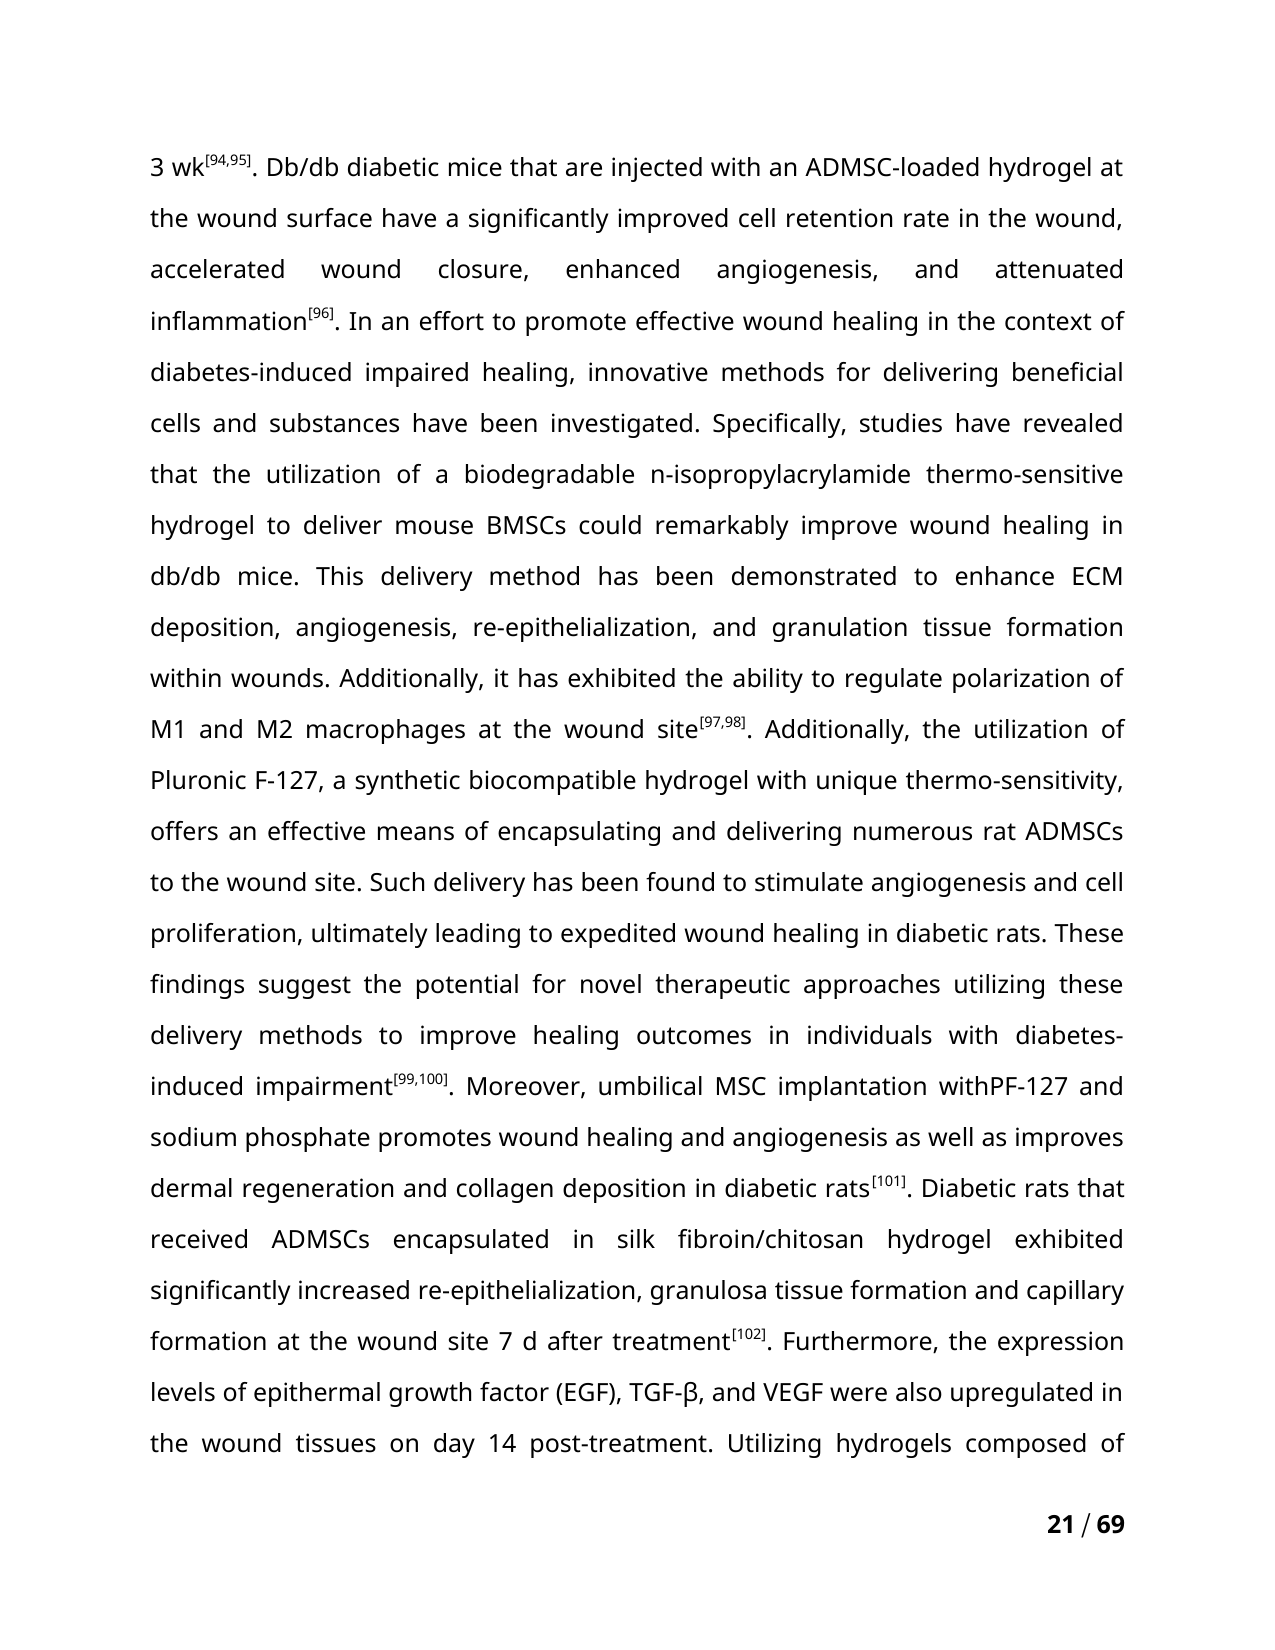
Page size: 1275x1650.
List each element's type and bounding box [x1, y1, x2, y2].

text [150, 150, 1125, 1460]
